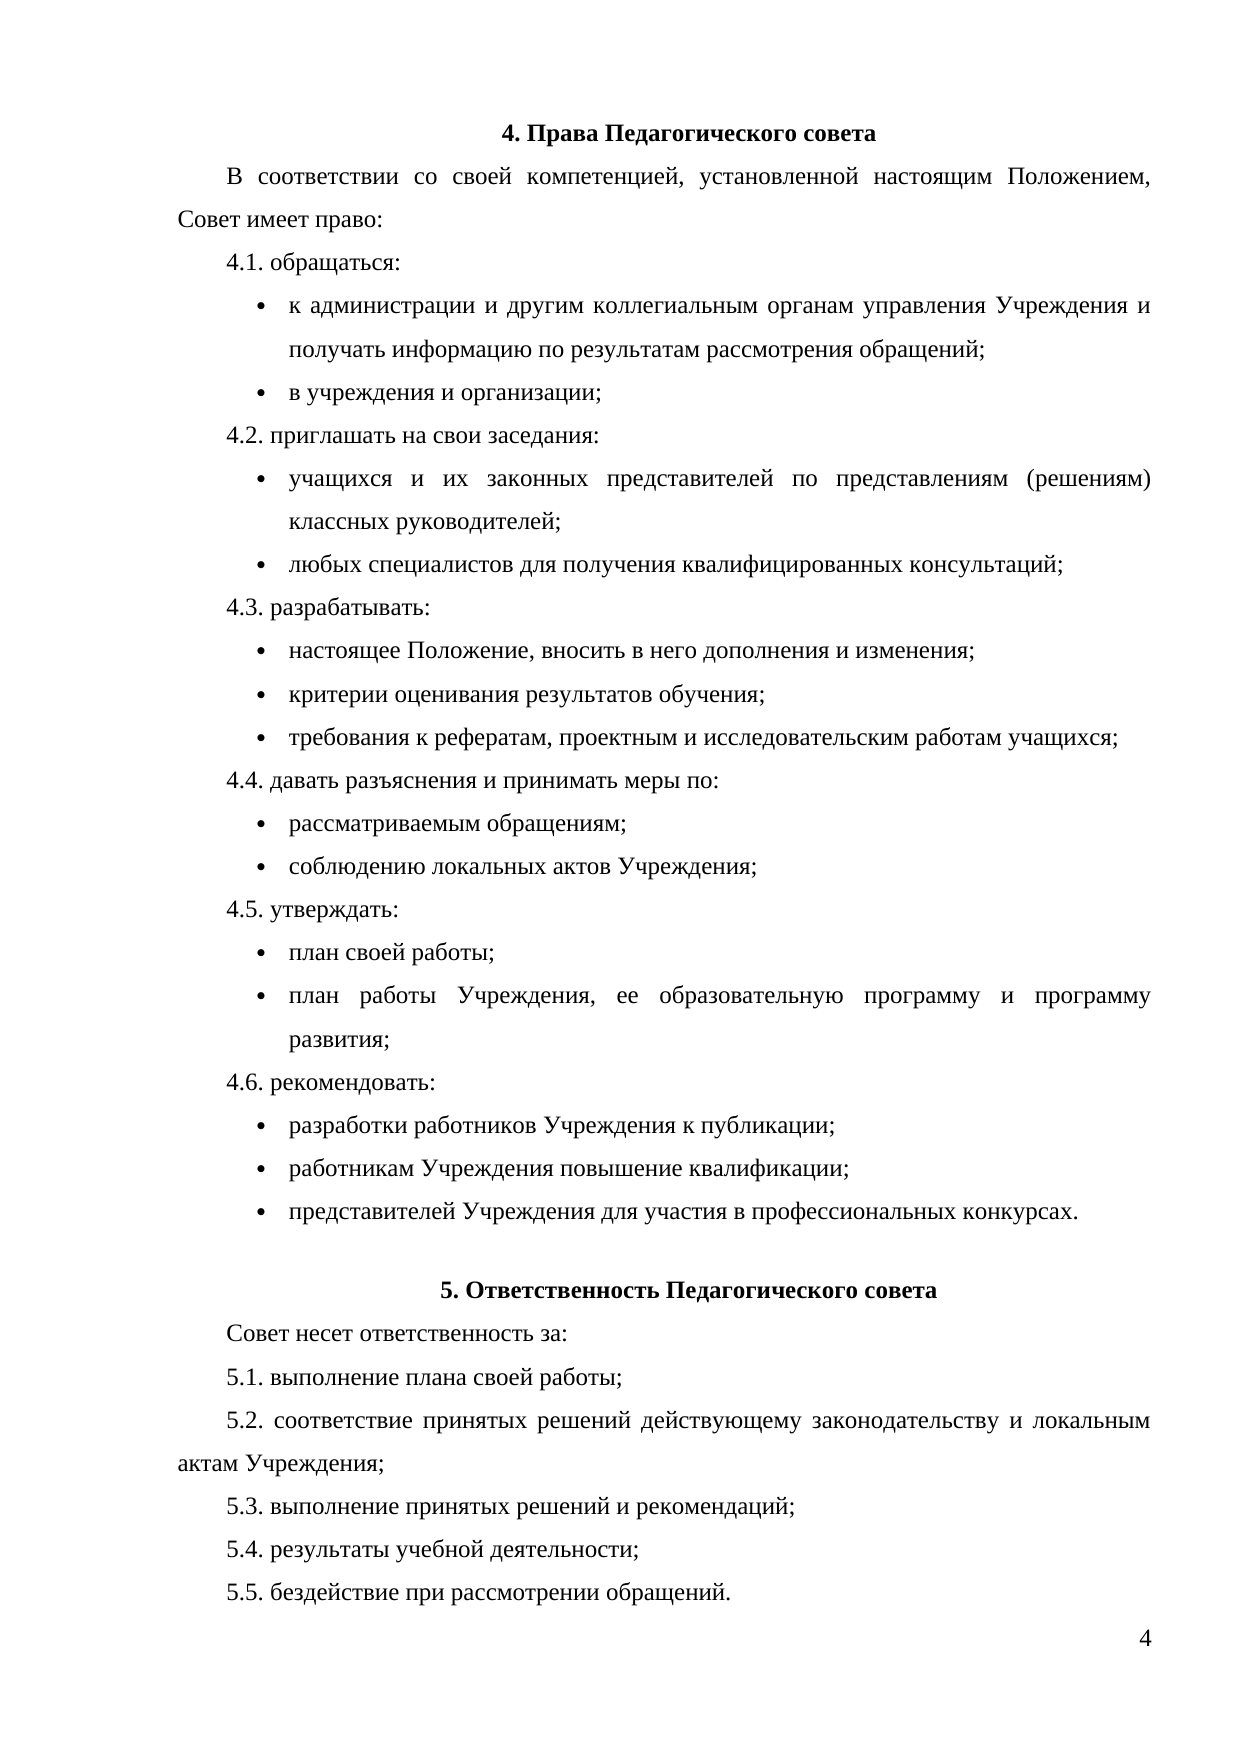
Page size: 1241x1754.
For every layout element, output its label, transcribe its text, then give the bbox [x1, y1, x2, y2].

text 5.1. выполнение плана своей работы; [177, 1362, 1152, 1390]
text 5.4. результаты учебной деятельности; [177, 1534, 1152, 1563]
list работникам Учреждения повышение квалификации; [257, 1153, 1152, 1182]
list соблюдению локальных актов Учреждения; [257, 851, 1152, 880]
list в учреждения и организации; [257, 377, 1152, 406]
list учащихся и их законных представителей по представлениям (решениям) классных руководителей; [257, 463, 1152, 535]
list представителей Учреждения для участия в профессиональных конкурсах. [257, 1196, 1152, 1225]
list требования к рефератам, проектным и исследовательским работам учащихся; [257, 722, 1152, 751]
text 5.2. соответствие принятых решений действующему законодательству и локальным актам Учреждения; [177, 1405, 1152, 1477]
text 4.3. разрабатывать: [177, 592, 1152, 621]
list к администрации и другим коллегиальным органам управления Учреждения и получать информацию по результатам рассмотрения обращений; [257, 291, 1152, 362]
text 4.6. рекомендовать: [177, 1067, 1152, 1096]
text Совет несет ответственность за: [177, 1318, 1152, 1347]
list настоящее Положение, вносить в него дополнения и изменения; [257, 636, 1152, 664]
text 4.2. приглашать на свои заседания: [177, 420, 1152, 449]
text 5.3. выполнение принятых решений и рекомендаций; [177, 1491, 1152, 1520]
list критерии оценивания результатов обучения; [257, 679, 1152, 707]
text 5. Ответственность Педагогического совета [177, 1275, 1152, 1304]
text 5.5. бездействие при рассмотрении обращений. [177, 1577, 1152, 1606]
list рассматриваемым обращениям; [257, 808, 1152, 837]
text 4.1. обращаться: [177, 247, 1152, 276]
list план своей работы; [257, 937, 1152, 966]
text 4.5. утверждать: [177, 894, 1152, 923]
text В соответствии со своей компетенцией, установленной настоящим Положением, Совет имеет право: [177, 161, 1152, 233]
list план работы Учреждения, ее образовательную программу и программу развития; [257, 981, 1152, 1052]
text 4. Права Педагогического совета [177, 118, 1152, 147]
text 4.4. давать разъяснения и принимать меры по: [177, 765, 1152, 794]
list разработки работников Учреждения к публикации; [257, 1110, 1152, 1139]
list любых специалистов для получения квалифицированных консультаций; [257, 549, 1152, 578]
